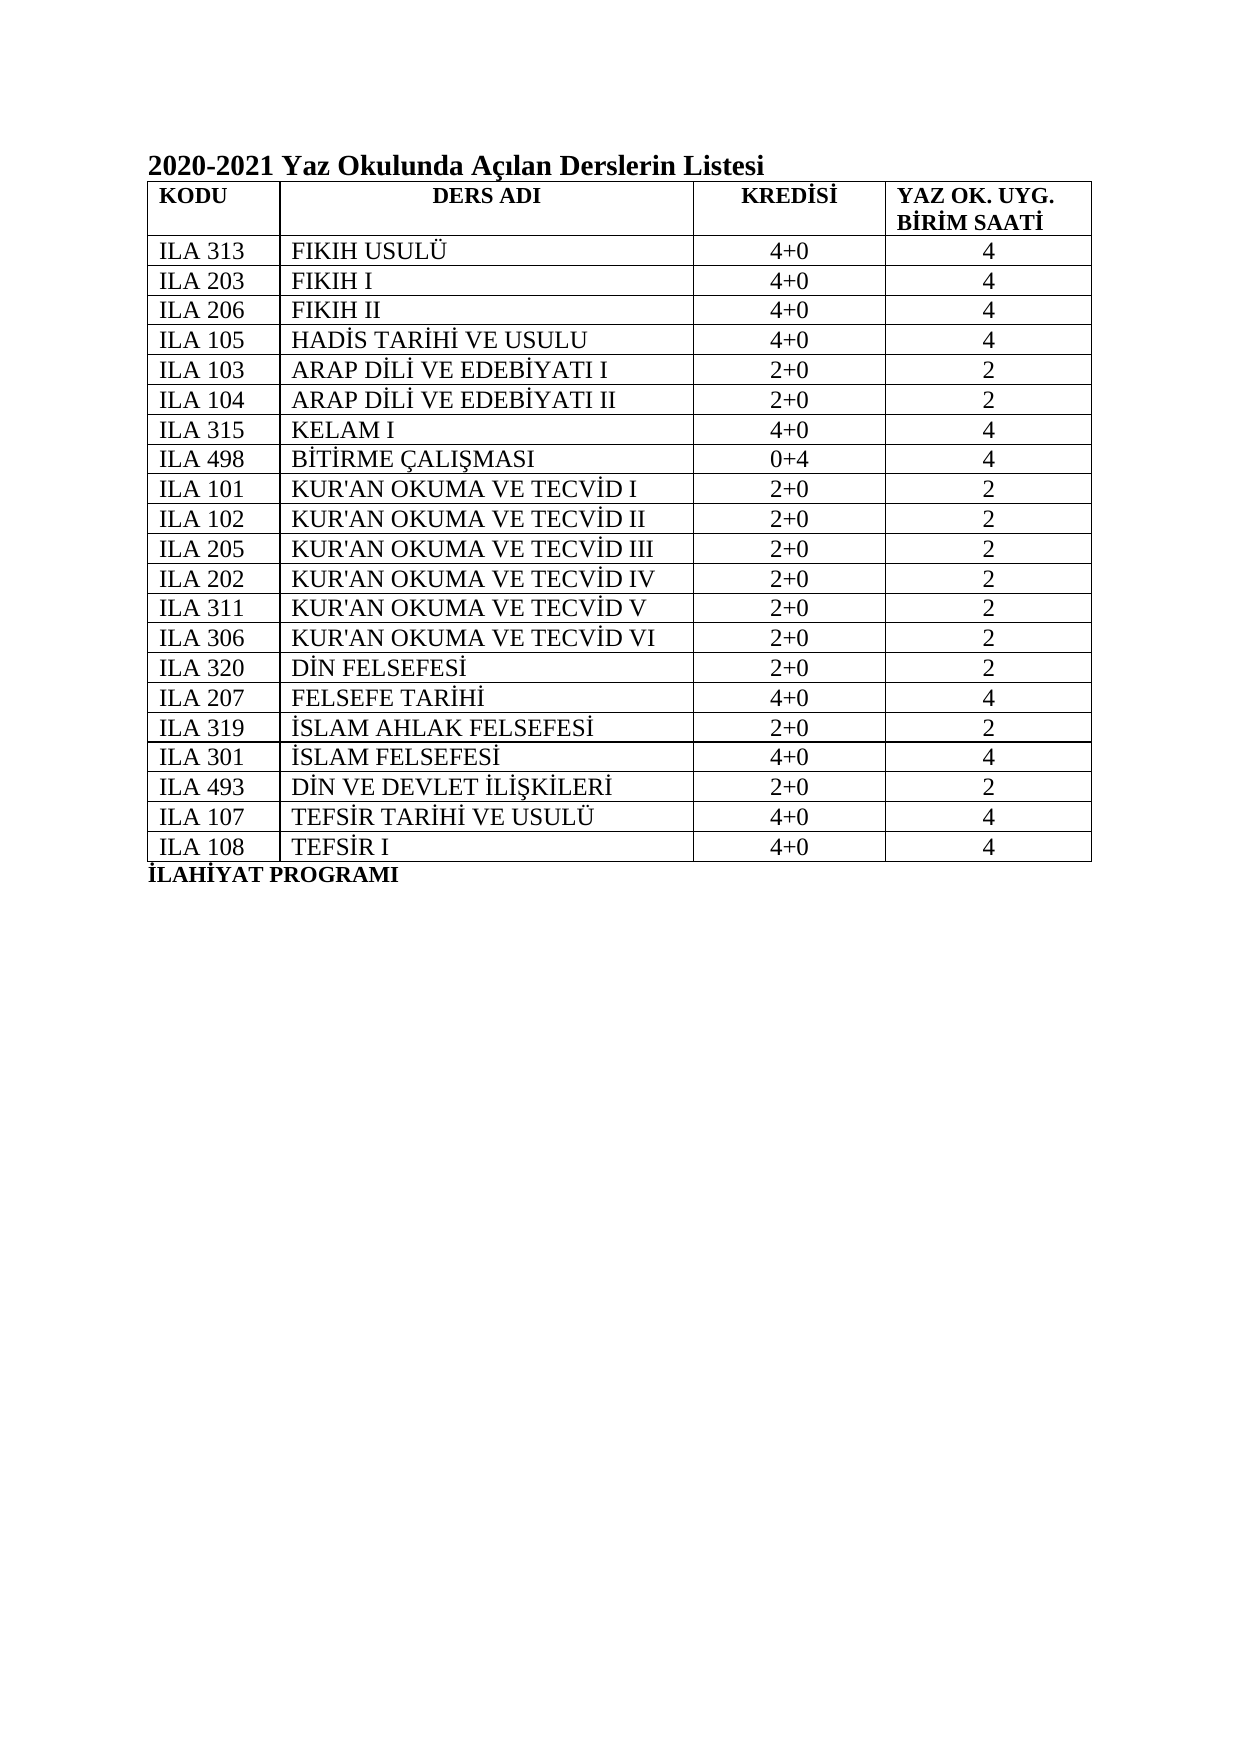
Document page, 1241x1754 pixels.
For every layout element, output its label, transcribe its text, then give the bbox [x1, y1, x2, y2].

table_cell ILA 205 [148, 534, 279, 563]
table_cell İSLAM AHLAK FELSEFESİ [281, 713, 693, 741]
table_cell ILA 203 [148, 266, 279, 294]
table_cell 2 [886, 623, 1091, 652]
table_cell KUR'AN OKUMA VE TECVİD II [281, 504, 693, 533]
table_cell DİN FELSEFESİ [281, 653, 693, 682]
table_cell 4 [886, 445, 1091, 473]
table_cell 4+0 [694, 415, 885, 443]
table_cell TEFSİR TARİHİ VE USULÜ [281, 802, 693, 831]
table_cell ILA 315 [148, 415, 279, 443]
table_cell 2+0 [694, 474, 885, 503]
table_cell 4 [886, 236, 1091, 265]
table_cell KUR'AN OKUMA VE TECVİD V [281, 594, 693, 622]
table_cell 2 [886, 385, 1091, 414]
table_cell ILA 306 [148, 623, 279, 652]
table_cell 4 [886, 325, 1091, 354]
table_cell 4+0 [694, 325, 885, 354]
table_cell 2 [886, 653, 1091, 682]
table_cell KUR'AN OKUMA VE TECVİD III [281, 534, 693, 563]
table_cell 2+0 [694, 564, 885, 592]
table_cell İSLAM FELSEFESİ [281, 743, 693, 771]
table_header YAZ OK. UYG. BİRİM SAATİ [886, 182, 1091, 235]
table_cell 4 [886, 415, 1091, 443]
table_cell FELSEFE TARİHİ [281, 683, 693, 712]
table_cell 2 [886, 534, 1091, 563]
table_header DERS ADI [281, 182, 693, 235]
table_header KODU [148, 182, 279, 235]
table_cell 2+0 [694, 772, 885, 801]
table_cell 2 [886, 772, 1091, 801]
table_cell ILA 206 [148, 296, 279, 324]
table_cell FIKIH II [281, 296, 693, 324]
table_cell 4+0 [694, 802, 885, 831]
table_cell 4+0 [694, 266, 885, 294]
table_cell 2 [886, 355, 1091, 384]
table_cell ILA 103 [148, 355, 279, 384]
table_cell KUR'AN OKUMA VE TECVİD VI [281, 623, 693, 652]
table_cell ILA 320 [148, 653, 279, 682]
table_cell 2+0 [694, 713, 885, 741]
table_cell 2+0 [694, 504, 885, 533]
table_cell ILA 301 [148, 743, 279, 771]
text 2020-2021 Yaz Okulunda Açılan Derslerin Listesi [148, 148, 1093, 181]
table_cell 2 [886, 474, 1091, 503]
table_cell BİTİRME ÇALIŞMASI [281, 445, 693, 473]
table_cell ILA 102 [148, 504, 279, 533]
table_cell ILA 101 [148, 474, 279, 503]
table_cell ARAP DİLİ VE EDEBİYATI I [281, 355, 693, 384]
table_cell 4 [886, 832, 1091, 861]
table_cell 4 [886, 743, 1091, 771]
table_cell 0+4 [694, 445, 885, 473]
table_cell 2+0 [694, 355, 885, 384]
table_cell ILA 207 [148, 683, 279, 712]
table_cell 2 [886, 564, 1091, 592]
table_cell ILA 313 [148, 236, 279, 265]
table_cell FIKIH USULÜ [281, 236, 693, 265]
table_cell HADİS TARİHİ VE USULU [281, 325, 693, 354]
table_cell ILA 104 [148, 385, 279, 414]
table_cell ILA 319 [148, 713, 279, 741]
table_cell 4 [886, 296, 1091, 324]
table_cell FIKIH I [281, 266, 693, 294]
table_cell ILA 202 [148, 564, 279, 592]
table_cell 2 [886, 504, 1091, 533]
table_cell 4+0 [694, 683, 885, 712]
table_cell 4+0 [694, 296, 885, 324]
table_cell ILA 108 [148, 832, 279, 861]
table_cell 2 [886, 594, 1091, 622]
table_cell 4 [886, 683, 1091, 712]
table_cell ILA 493 [148, 772, 279, 801]
table_cell ILA 107 [148, 802, 279, 831]
table_cell 2+0 [694, 385, 885, 414]
table_cell 4 [886, 266, 1091, 294]
table_cell KELAM I [281, 415, 693, 443]
table_cell 4 [886, 802, 1091, 831]
table_cell ILA 498 [148, 445, 279, 473]
table_cell 2+0 [694, 653, 885, 682]
table_cell ARAP DİLİ VE EDEBİYATI II [281, 385, 693, 414]
table_cell 4+0 [694, 236, 885, 265]
table_cell KUR'AN OKUMA VE TECVİD IV [281, 564, 693, 592]
table_cell ILA 105 [148, 325, 279, 354]
table_cell DİN VE DEVLET İLİŞKİLERİ [281, 772, 693, 801]
table_cell 4+0 [694, 743, 885, 771]
table_cell 2+0 [694, 623, 885, 652]
table_cell 2+0 [694, 594, 885, 622]
table_cell TEFSİR I [281, 832, 693, 861]
text İLAHİYAT PROGRAMI [148, 862, 1093, 888]
table_header KREDİSİ [694, 182, 885, 235]
table_cell ILA 311 [148, 594, 279, 622]
table_cell 2 [886, 713, 1091, 741]
table_cell 4+0 [694, 832, 885, 861]
table_cell KUR'AN OKUMA VE TECVİD I [281, 474, 693, 503]
table_cell 2+0 [694, 534, 885, 563]
